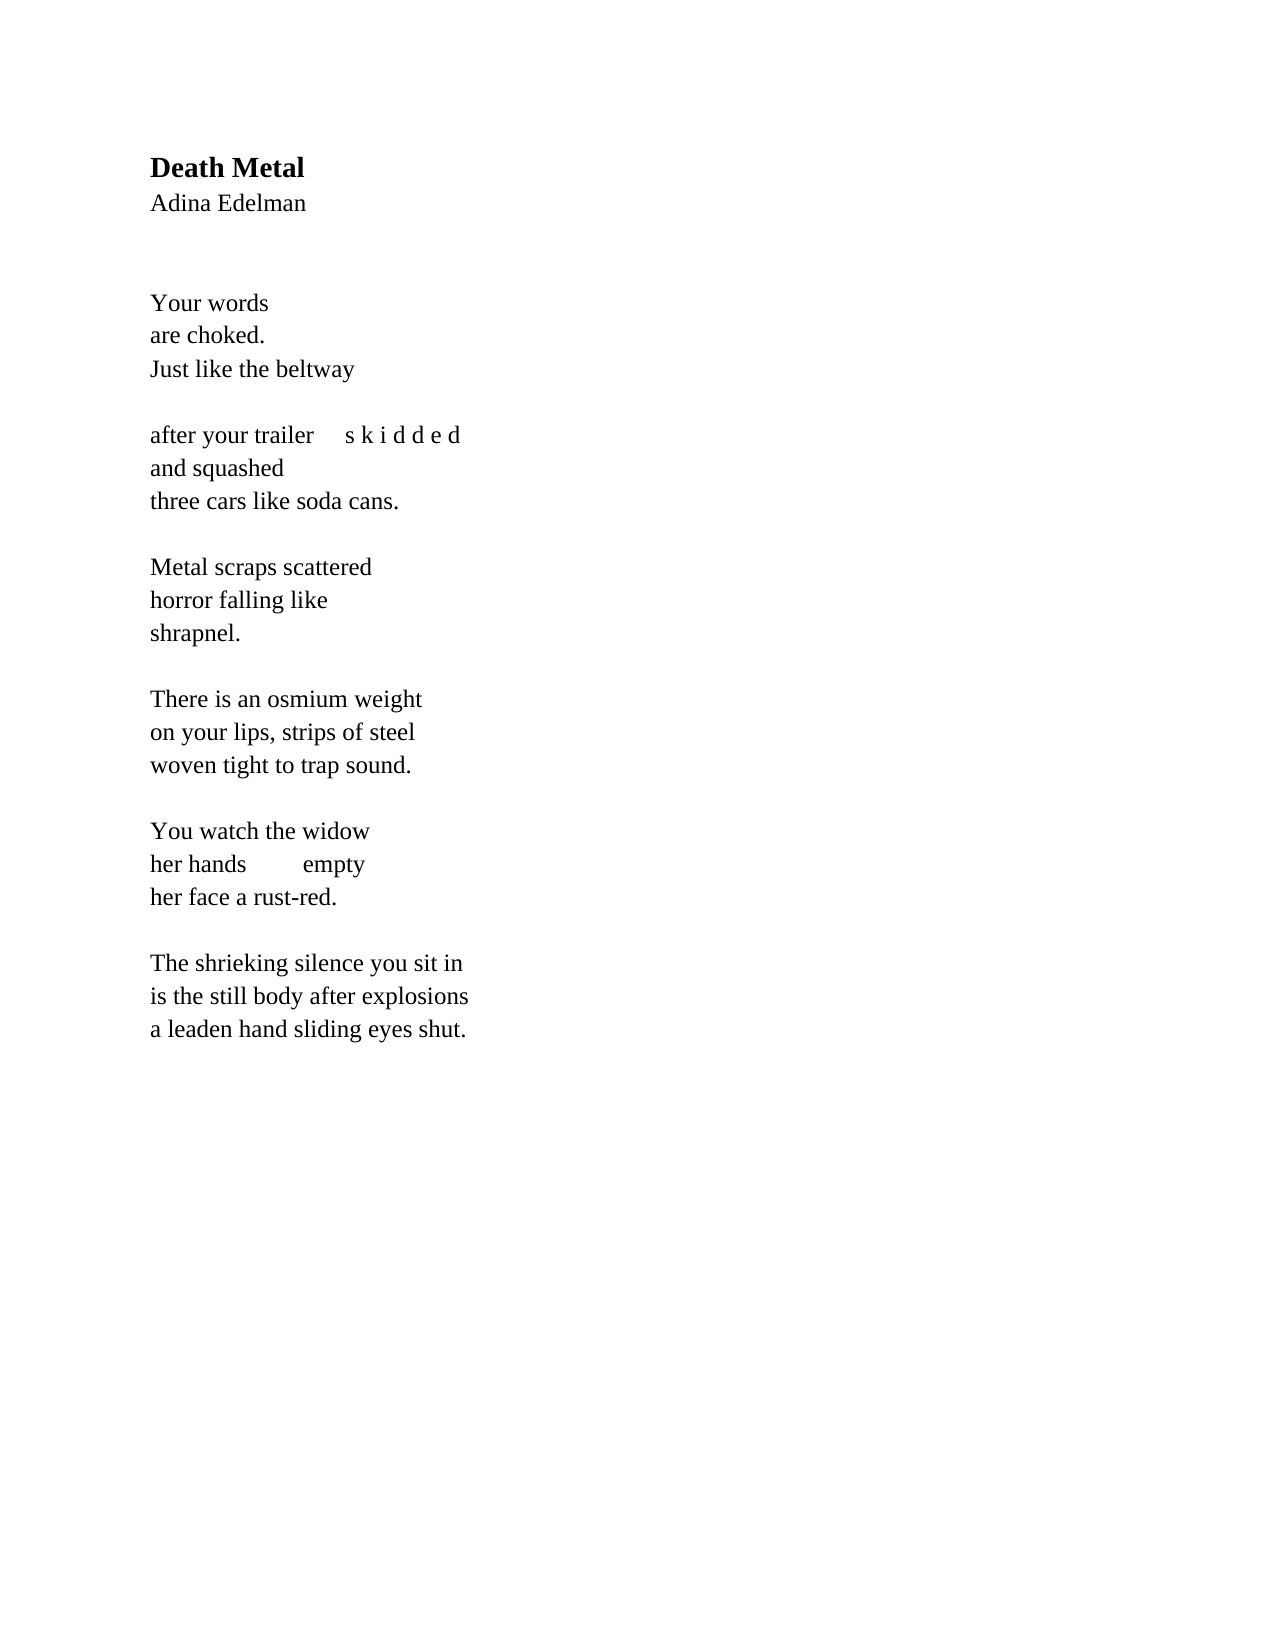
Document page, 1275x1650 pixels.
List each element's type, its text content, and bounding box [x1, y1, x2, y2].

text her face a rust-red. [150, 882, 1125, 911]
text There is an osmium weight [150, 684, 1125, 713]
text Death Metal [150, 150, 1125, 183]
text You watch the widow [150, 816, 1125, 845]
text The shrieking silence you sit in [150, 948, 1125, 977]
text are choked. [150, 321, 1125, 349]
text after your trailer s k i d d e d [150, 420, 1125, 448]
text shrapnel. [150, 618, 1125, 647]
text and squashed [150, 453, 1125, 481]
text horror falling like [150, 585, 1125, 613]
text on your lips, strips of steel [150, 717, 1125, 746]
text three cars like soda cans. [150, 486, 1125, 514]
text Metal scraps scattered [150, 552, 1125, 581]
text Adina Edelman [150, 188, 1125, 217]
text Just like the beltway [150, 354, 1125, 382]
text woven tight to trap sound. [150, 750, 1125, 779]
text a leaden hand sliding eyes shut. [150, 1014, 1125, 1043]
text is the still body after explosions [150, 981, 1125, 1010]
text Your words [150, 288, 1125, 316]
text her hands empty [150, 849, 1125, 878]
